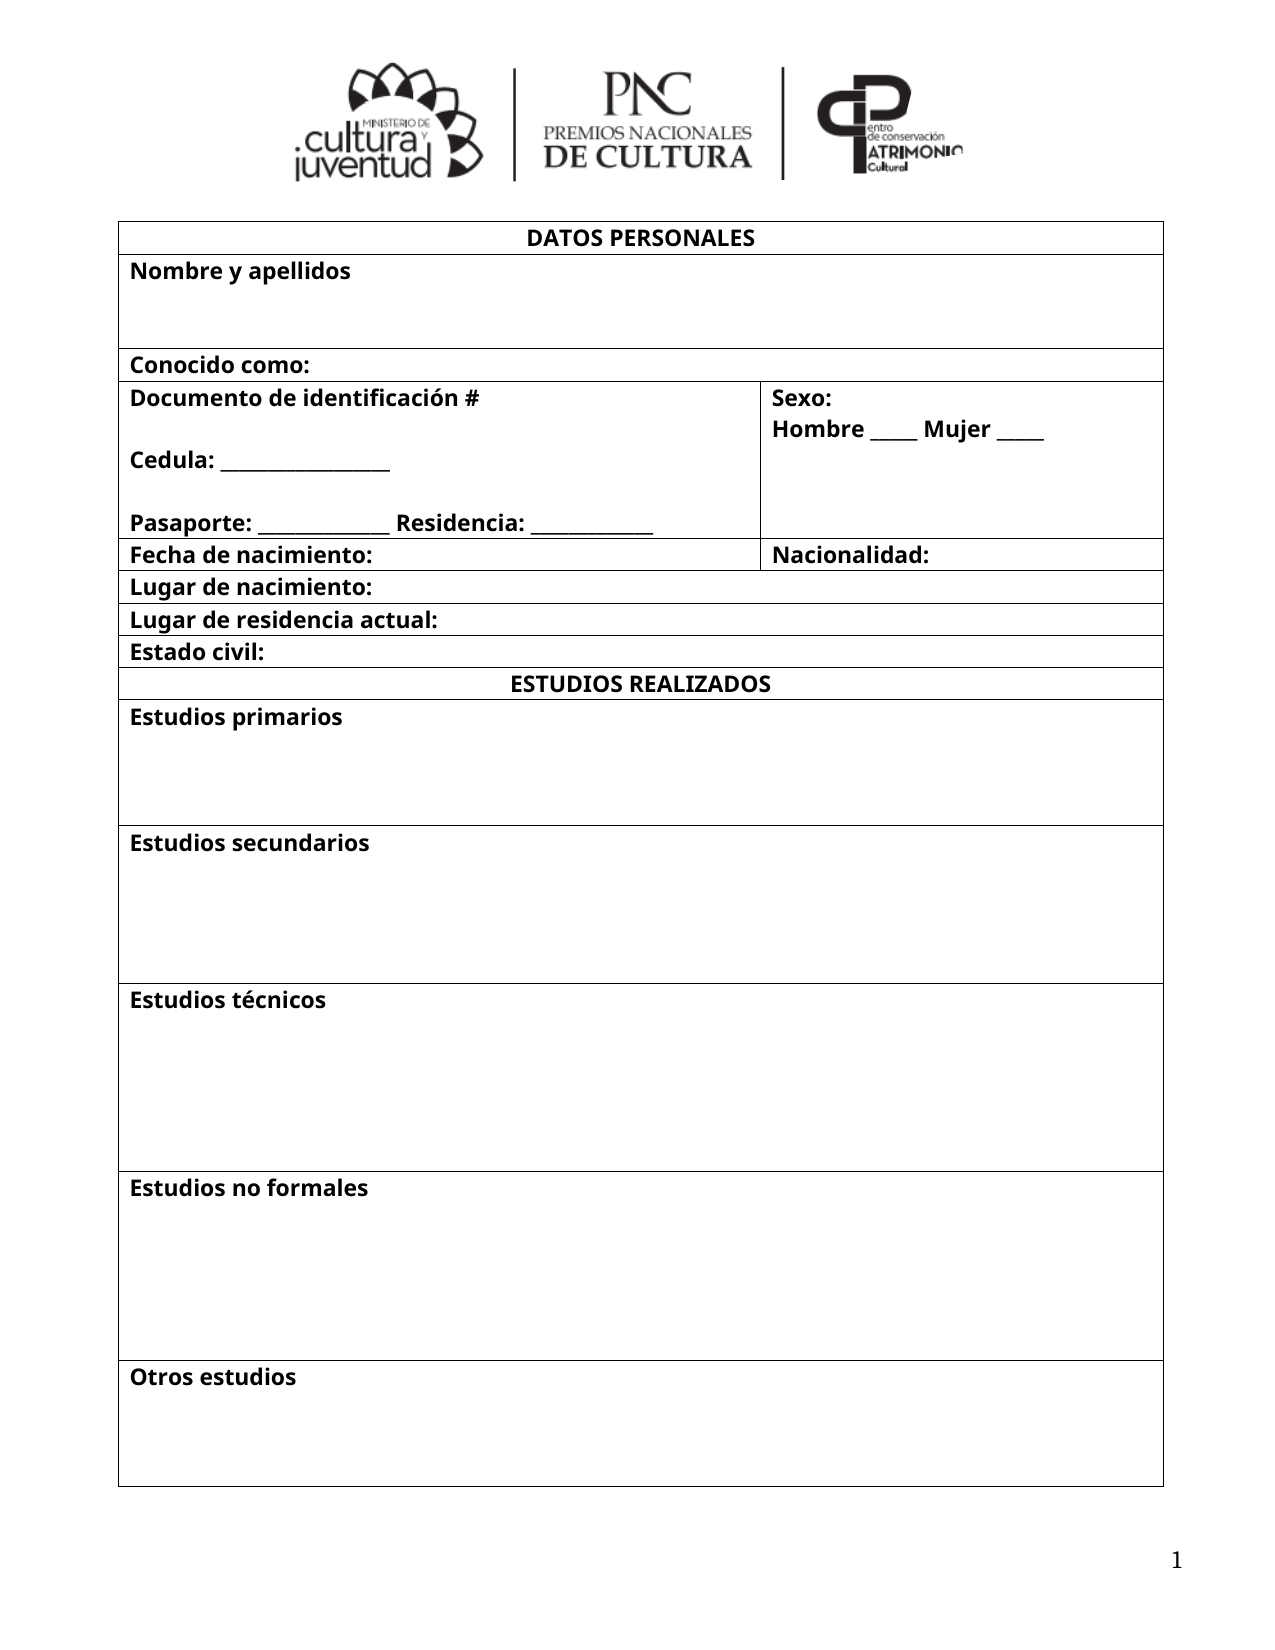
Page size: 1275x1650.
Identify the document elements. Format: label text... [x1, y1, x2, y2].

table_cell Estudios técnicos [119, 984, 1163, 1171]
table_cell Estado civil: [119, 636, 1163, 667]
table_cell Conocido como: [119, 349, 1163, 381]
table_cell Lugar de nacimiento: [119, 571, 1163, 602]
table_cell Nombre y apellidos [119, 255, 1163, 348]
table_cell ESTUDIOS REALIZADOS [119, 668, 1163, 699]
table_cell Estudios no formales [119, 1172, 1163, 1360]
table_cell Lugar de residencia actual: [119, 604, 1163, 635]
table_cell Otros estudios [119, 1361, 1163, 1486]
table_cell Sexo: Hombre _____ Mujer _____ [761, 382, 1163, 538]
table_cell Estudios primarios [119, 700, 1163, 825]
table_cell Fecha de nacimiento: [119, 539, 760, 570]
table_cell Nacionalidad: [761, 539, 1163, 570]
table_cell Documento de identificación # Cedula: __________________ Pasaporte: ______________ Residencia: _____________ [119, 382, 760, 538]
table_cell Estudios secundarios [119, 826, 1163, 983]
table_header DATOS PERSONALES [119, 222, 1163, 253]
